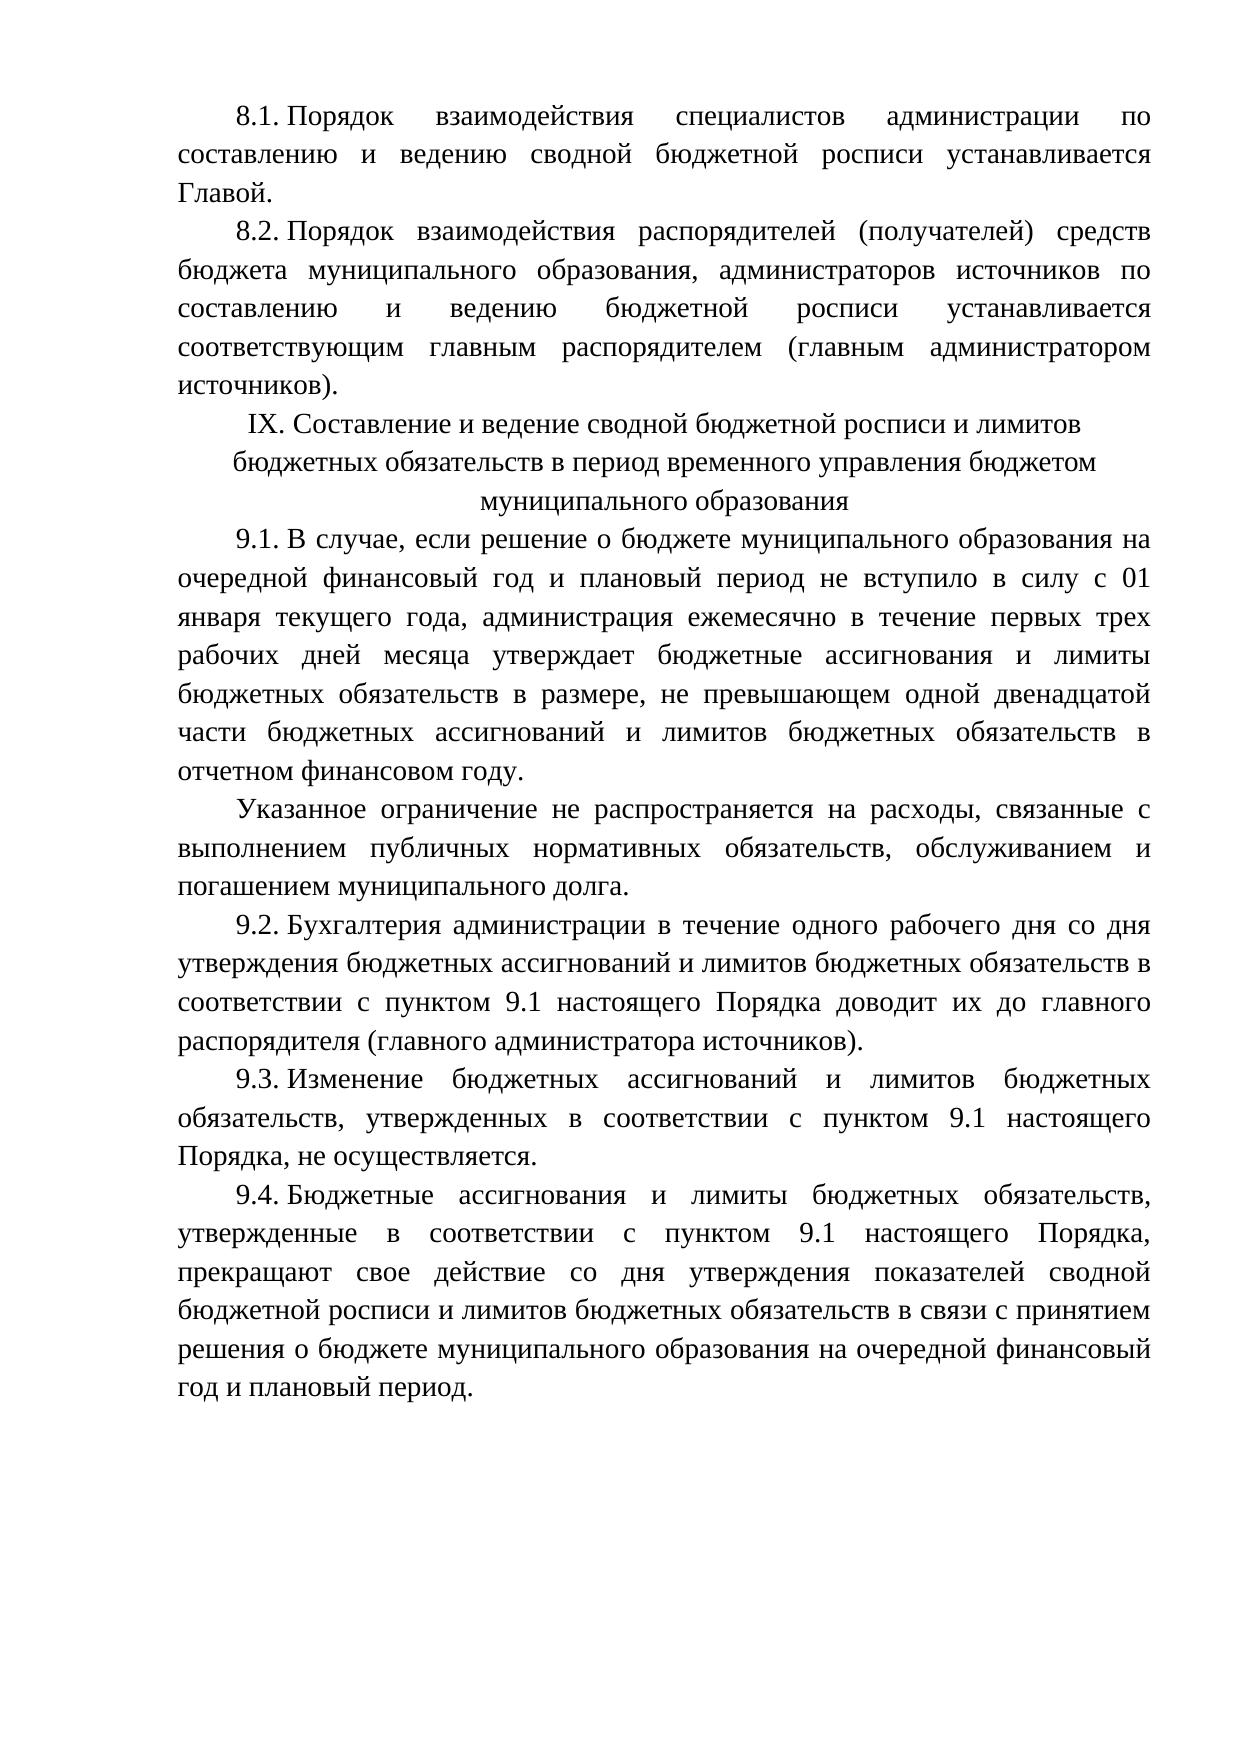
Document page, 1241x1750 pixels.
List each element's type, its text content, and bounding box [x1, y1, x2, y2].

text 9.4. Бюджетные ассигнования и лимиты бюджетных обязательств, утвержденные в соответствии с пунктом 9.1 настоящего Порядка, прекращают свое действие со дня утверждения показателей сводной бюджетной росписи и лимитов бюджетных обязательств в связи с принятием решения о бюджете муниципального образования на очередной финансовый год и плановый период. [177, 1177, 1152, 1403]
text 9.2. Бухгалтерия администрации в течение одного рабочего дня со дня утверждения бюджетных ассигнований и лимитов бюджетных обязательств в соответствии с пунктом 9.1 настоящего Порядка доводит их до главного распорядителя (главного администратора источников). [177, 907, 1152, 1056]
text 9.1. В случае, если решение о бюджете муниципального образования на очередной финансовый год и плановый период не вступило в силу с 01 января текущего года, администрация ежемесячно в течение первых трех рабочих дней месяца утверждает бюджетные ассигнования и лимиты бюджетных обязательств в размере, не превышающем одной двенадцатой части бюджетных ассигнований и лимитов бюджетных обязательств в отчетном финансовом году. [177, 522, 1152, 786]
text Указанное ограничение не распространяется на расходы, связанные с выполнением публичных нормативных обязательств, обслуживанием и погашением муниципального долга. [177, 791, 1152, 902]
subtitle IX. Составление и ведение сводной бюджетной росписи и лимитов бюджетных обязательств в период временного управления бюджетом муниципального образования [177, 406, 1152, 517]
text 8.1. Порядок взаимодействия специалистов администрации по составлению и ведению сводной бюджетной росписи устанавливается Главой. [177, 98, 1152, 208]
text 9.3. Изменение бюджетных ассигнований и лимитов бюджетных обязательств, утвержденных в соответствии с пунктом 9.1 настоящего Порядка, не осуществляется. [177, 1061, 1152, 1172]
text 8.2. Порядок взаимодействия распорядителей (получателей) средств бюджета муниципального образования, администраторов источников по составлению и ведению бюджетной росписи устанавливается соответствующим главным распорядителем (главным администратором источников). [177, 213, 1152, 401]
